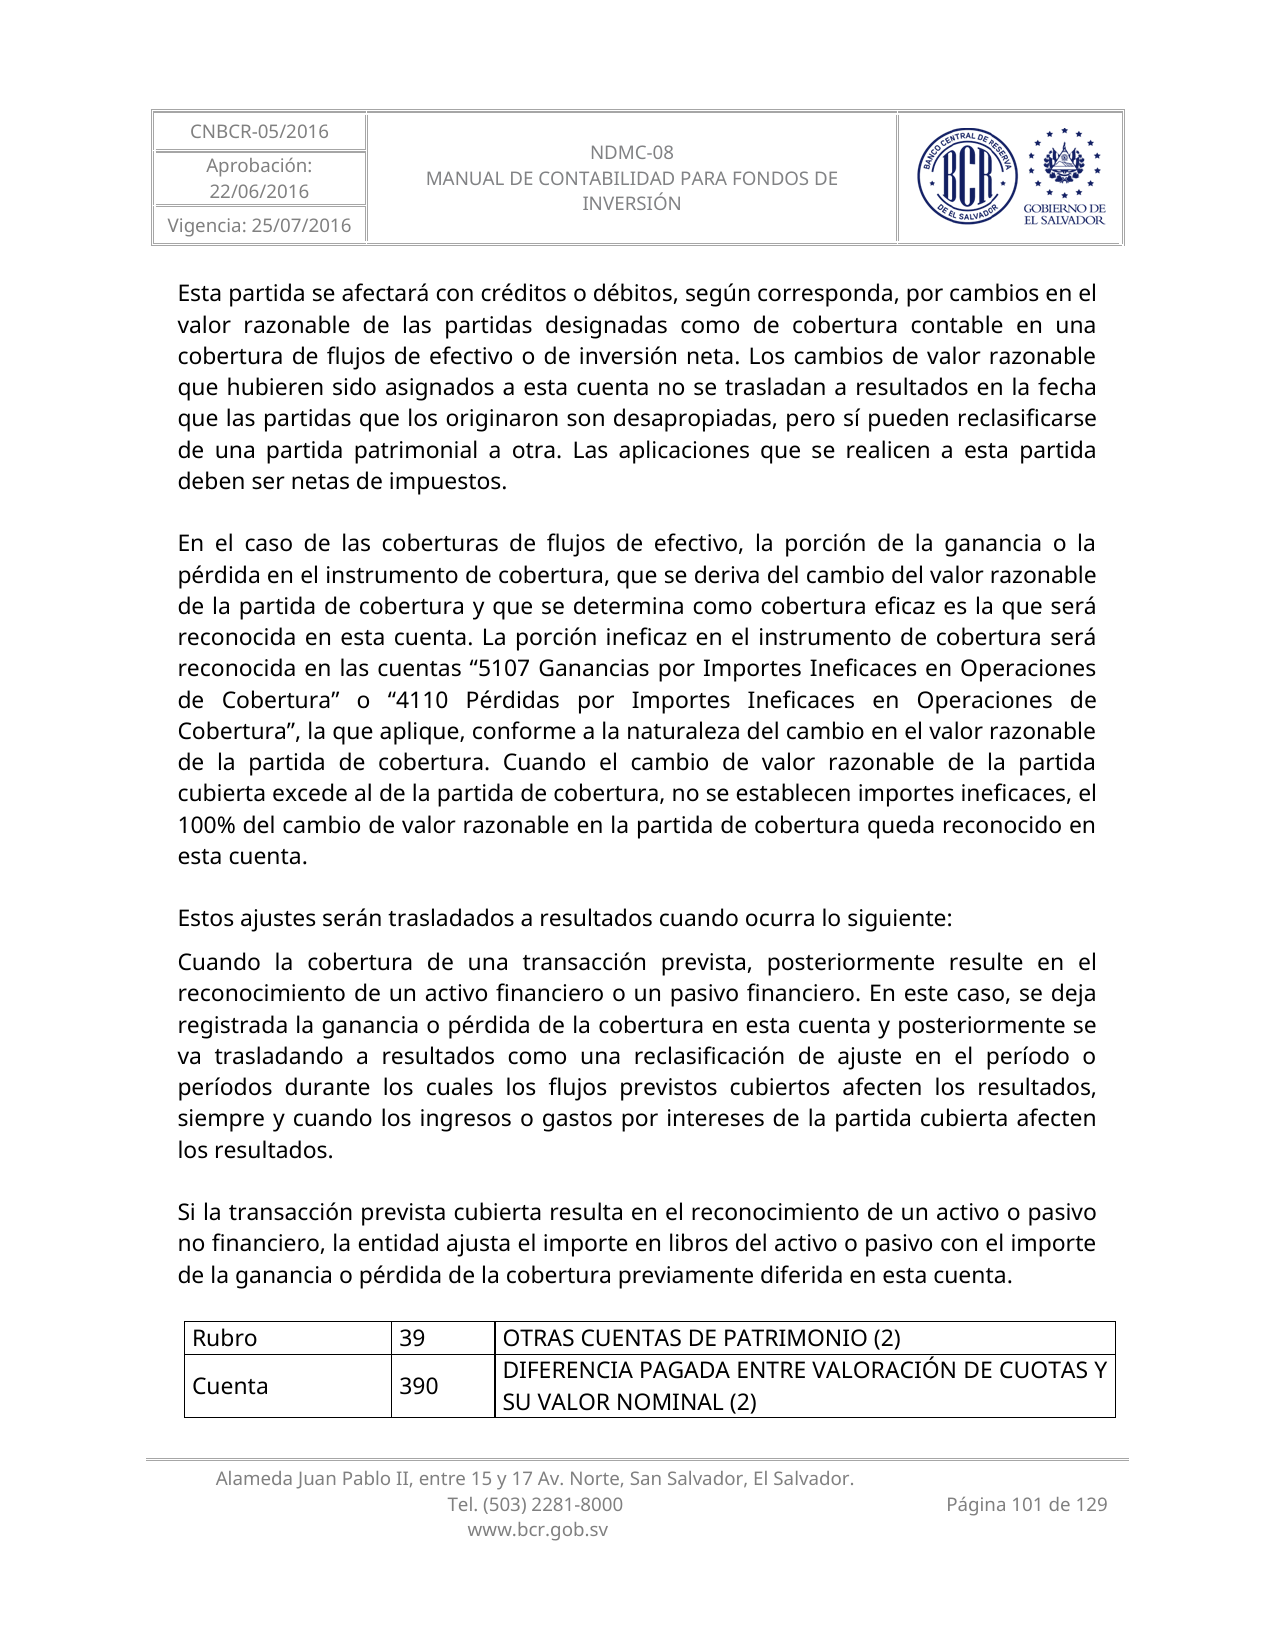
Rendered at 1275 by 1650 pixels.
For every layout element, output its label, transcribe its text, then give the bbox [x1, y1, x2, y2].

table_cell Cuenta [185, 1355, 391, 1417]
text Estos ajustes serán trasladados a resultados cuando ocurra lo siguiente: [177, 902, 1098, 934]
text Si la transacción prevista cubierta resulta en el reconocimiento de un activo o pasivo no financiero, la entidad ajusta el importe en libros del activo o pasivo con el importe de la ganancia o pérdida de la cobertura previamente diferida en esta cuenta. [177, 1196, 1098, 1290]
text Cuando la cobertura de una transacción prevista, posteriormente resulte en el reconocimiento de un activo financiero o un pasivo financiero. En este caso, se deja registrada la ganancia o pérdida de la cobertura en esta cuenta y posteriormente se va trasladando a resultados como una reclasificación de ajuste en el período o períodos durante los cuales los flujos previstos cubiertos afecten los resultados, siempre y cuando los ingresos o gastos por intereses de la partida cubierta afecten los resultados. [177, 946, 1098, 1165]
table_header 39 [392, 1322, 494, 1353]
text En el caso de las coberturas de flujos de efectivo, la porción de la ganancia o la pérdida en el instrumento de cobertura, que se deriva del cambio del valor razonable de la partida de cobertura y que se determina como cobertura eficaz es la que será reconocida en esta cuenta. La porción ineficaz en el instrumento de cobertura será reconocida en las cuentas “5107 Ganancias por Importes Ineficaces en Operaciones de Cobertura” o “4110 Pérdidas por Importes Ineficaces en Operaciones de Cobertura”, la que aplique, conforme a la naturaleza del cambio en el valor razonable de la partida de cobertura. Cuando el cambio de valor razonable de la partida cubierta excede al de la partida de cobertura, no se establecen importes ineficaces, el 100% del cambio de valor razonable en la partida de cobertura queda reconocido en esta cuenta. [177, 527, 1098, 871]
table_header OTRAS CUENTAS DE PATRIMONIO (2) [496, 1322, 1115, 1353]
picture [914, 128, 1107, 228]
table_cell DIFERENCIA PAGADA ENTRE VALORACIÓN DE CUOTAS Y SU VALOR NOMINAL (2) [496, 1355, 1115, 1417]
table_cell 390 [392, 1355, 494, 1417]
table_header Rubro [185, 1322, 391, 1353]
text Esta partida se afectará con créditos o débitos, según corresponda, por cambios en el valor razonable de las partidas designadas como de cobertura contable en una cobertura de flujos de efectivo o de inversión neta. Los cambios de valor razonable que hubieren sido asignados a esta cuenta no se trasladan a resultados en la fecha que las partidas que los originaron son desapropiadas, pero sí pueden reclasificarse de una partida patrimonial a otra. Las aplicaciones que se realicen a esta partida deben ser netas de impuestos. [177, 277, 1098, 496]
